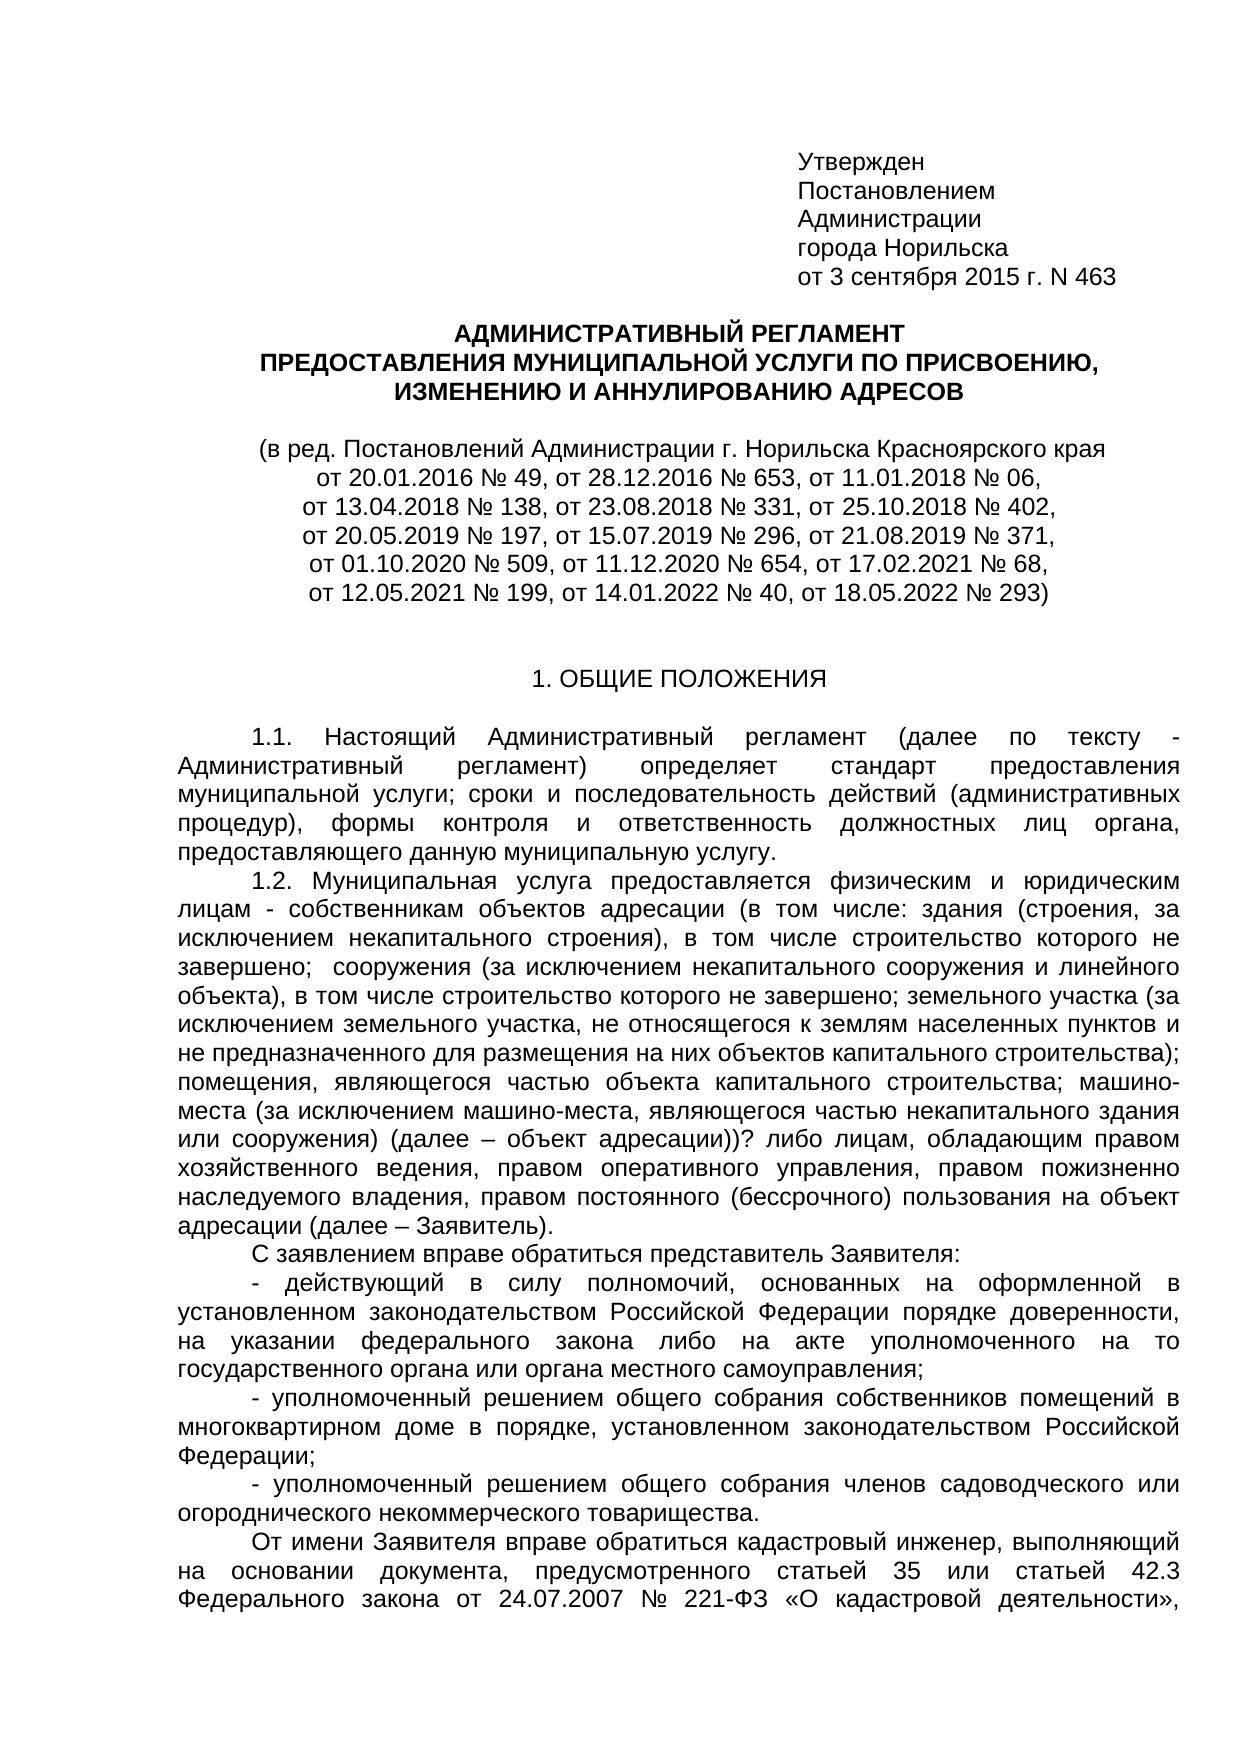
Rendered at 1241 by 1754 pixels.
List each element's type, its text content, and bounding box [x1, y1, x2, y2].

text АДМИНИСТРАТИВНЫЙ РЕГЛАМЕНТ [177, 319, 1181, 348]
text - уполномоченный решением общего собрания членов садоводческого или огороднического некоммерческого товарищества. [177, 1469, 1181, 1527]
text - действующий в силу полномочий, основанных на оформленной в установленном законодательством Российской Федерации порядке доверенности, на указании федерального закона либо на акте уполномоченного на то государственного органа или органа местного самоуправления; [177, 1268, 1181, 1383]
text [177, 1527, 1181, 1613]
text от 3 сентября 2015 г. N 463 [177, 262, 1181, 291]
text 1. ОБЩИЕ ПОЛОЖЕНИЯ [177, 664, 1181, 693]
text Администрации [177, 204, 1181, 233]
text 1.2. Муниципальная услуга предоставляется физическим и юридическим лицам - собственникам объектов адресации (в том числе: здания (строения, за исключением некапитального строения), в том числе строительство которого не завершено; сооружения (за исключением некапитального сооружения и линейного объекта), в том числе строительство которого не завершено; земельного участка (за исключением земельного участка, не относящегося к землям населенных пунктов и не предназначенного для размещения на них объектов капитального строительства); помещения, являющегося частью объекта капитального строительства; машино-места (за исключением машино-места, являющегося частью некапитального здания или сооружения) (далее – объект адресации))? либо лицам, обладающим правом хозяйственного ведения, правом оперативного управления, правом пожизненно наследуемого владения, правом постоянного (бессрочного) пользования на объект адресации (далее – Заявитель). [177, 866, 1181, 1239]
text - уполномоченный решением общего собрания собственников помещений в многоквартирном доме в порядке, установленном законодательством Российской Федерации; [177, 1383, 1181, 1469]
text 1.1. Настоящий Административный регламент (далее по тексту - Административный регламент) определяет стандарт предоставления муниципальной услуги; сроки и последовательность действий (административных процедур), формы контроля и ответственность должностных лиц органа, предоставляющего данную муниципальную услугу. [177, 722, 1181, 866]
text от 20.01.2016 № 49, от 28.12.2016 № 653, от 11.01.2018 № 06, [177, 463, 1181, 492]
text города Норильска [177, 233, 1181, 262]
text Постановлением [177, 176, 1181, 204]
text ПРЕДОСТАВЛЕНИЯ МУНИЦИПАЛЬНОЙ УСЛУГИ ПО ПРИСВОЕНИЮ, ИЗМЕНЕНИЮ И АННУЛИРОВАНИЮ АДРЕСОВ [177, 348, 1181, 406]
text С заявлением вправе обратиться представитель Заявителя: [177, 1239, 1181, 1268]
text от 20.05.2019 № 197, от 15.07.2019 № 296, от 21.08.2019 № 371, [177, 521, 1181, 549]
text (в ред. Постановлений Администрации г. Норильска Красноярского края [177, 434, 1181, 463]
text от 01.10.2020 № 509, от 11.12.2020 № 654, от 17.02.2021 № 68, [177, 549, 1181, 578]
text Утвержден [177, 147, 1181, 176]
text от 12.05.2021 № 199, от 14.01.2022 № 40, от 18.05.2022 № 293) [177, 578, 1181, 607]
text от 13.04.2018 № 138, от 23.08.2018 № 331, от 25.10.2018 № 402, [177, 492, 1181, 521]
